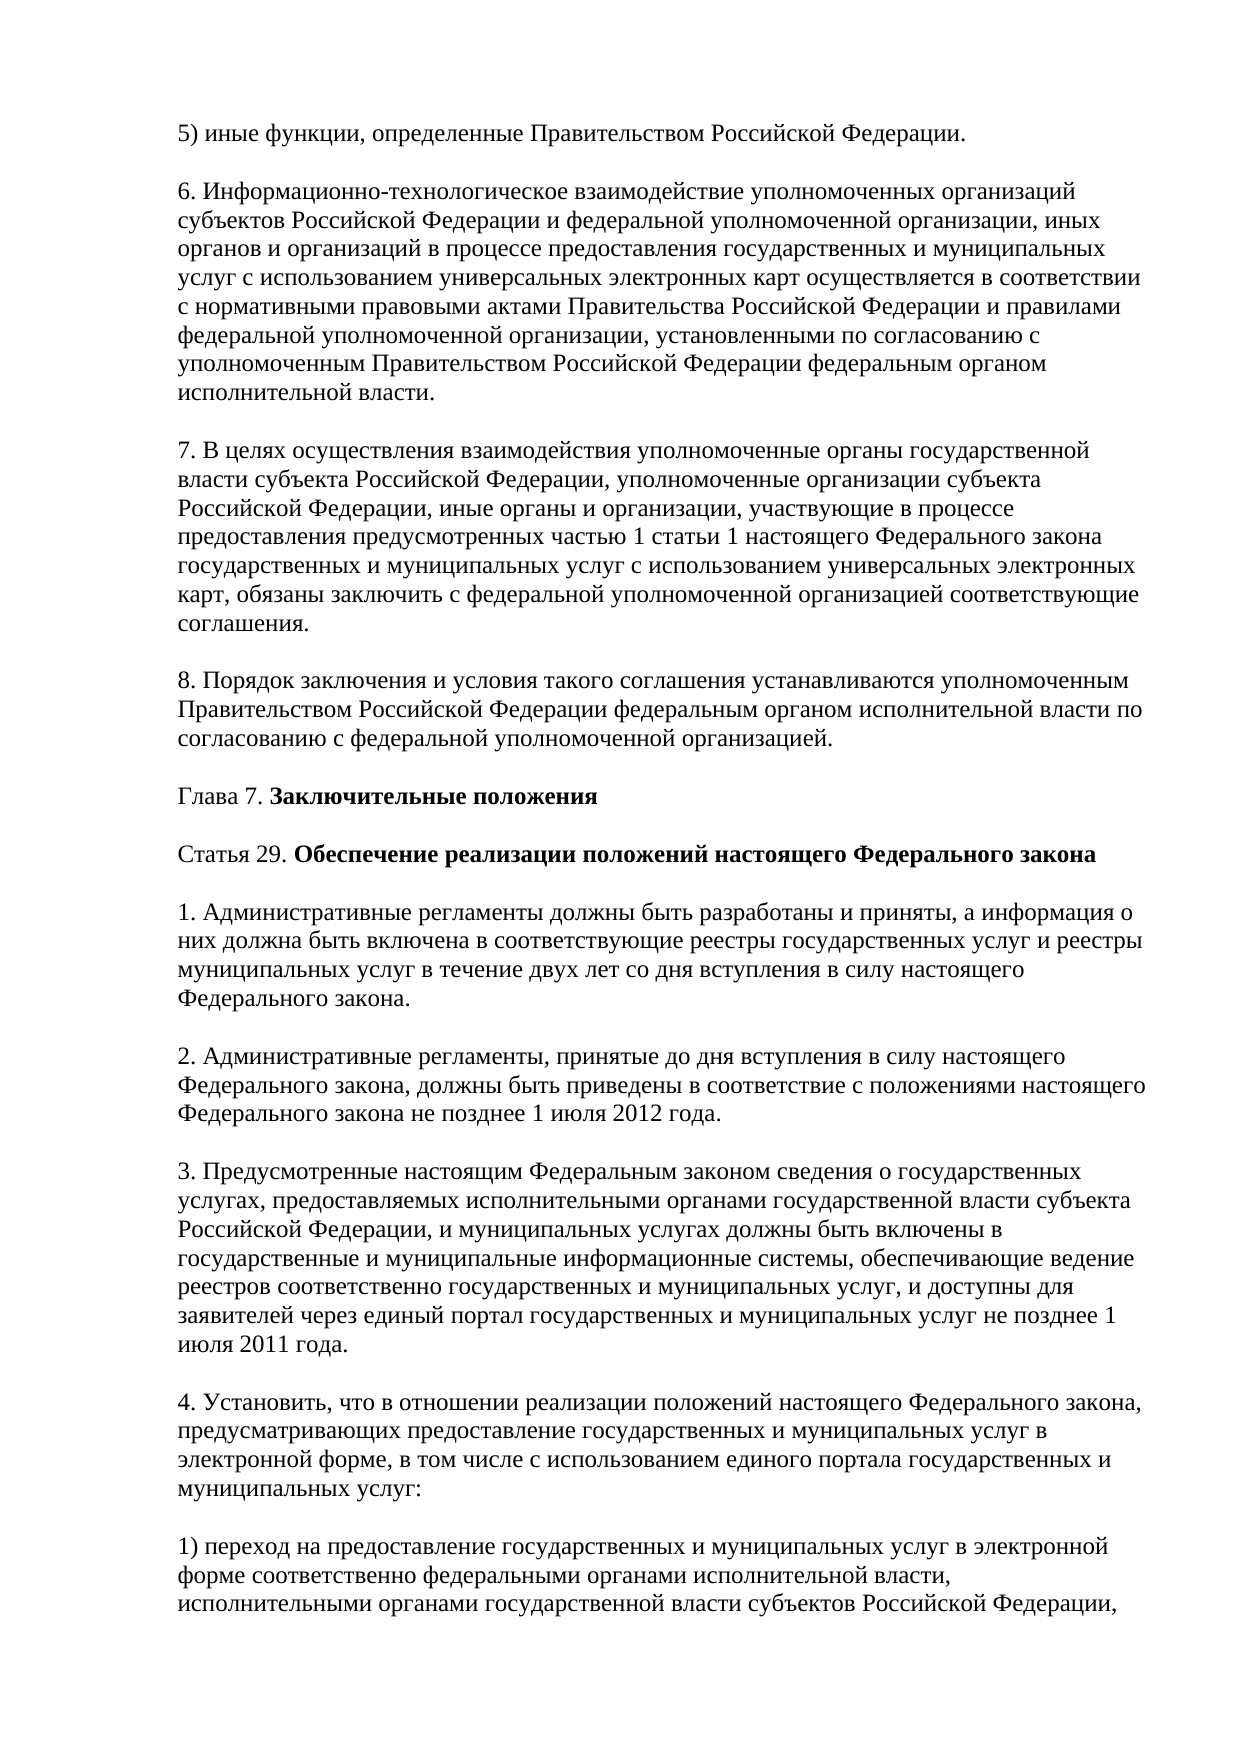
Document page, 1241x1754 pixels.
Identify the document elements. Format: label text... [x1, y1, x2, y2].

text 7. В целях осуществления взаимодействия уполномоченные органы государственной власти субъекта Российской Федерации, уполномоченные организации субъекта Российской Федерации, иные органы и организации, участвующие в процессе предоставления предусмотренных частью 1 статьи 1 настоящего Федерального закона государственных и муниципальных услуг с использованием универсальных электронных карт, обязаны заключить с федеральной уполномоченной организацией соответствующие соглашения. [177, 435, 1152, 636]
text 1. Административные регламенты должны быть разработаны и приняты, а информация о них должна быть включена в соответствующие реестры государственных услуг и реестры муниципальных услуг в течение двух лет со дня вступления в силу настоящего Федерального закона. [177, 897, 1152, 1012]
text 6. Информационно-технологическое взаимодействие уполномоченных организаций субъектов Российской Федерации и федеральной уполномоченной организации, иных органов и организаций в процессе предоставления государственных и муниципальных услуг с использованием универсальных электронных карт осуществляется в соответствии с нормативными правовыми актами Правительства Российской Федерации и правилами федеральной уполномоченной организации, установленными по согласованию с уполномоченным Правительством Российской Федерации федеральным органом исполнительной власти. [177, 176, 1152, 406]
text Статья 29. Обеспечение реализации положений настоящего Федерального закона [177, 839, 1152, 868]
text 3. Предусмотренные настоящим Федеральным законом сведения о государственных услугах, предоставляемых исполнительными органами государственной власти субъекта Российской Федерации, и муниципальных услугах должны быть включены в государственные и муниципальные информационные системы, обеспечивающие ведение реестров соответственно государственных и муниципальных услуг, и доступны для заявителей через единый портал государственных и муниципальных услуг не позднее 1 июля 2011 года. [177, 1156, 1152, 1358]
text 2. Административные регламенты, принятые до дня вступления в силу настоящего Федерального закона, должны быть приведены в соответствие с положениями настоящего Федерального закона не позднее 1 июля 2012 года. [177, 1041, 1152, 1127]
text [177, 1531, 1152, 1617]
text 8. Порядок заключения и условия такого соглашения устанавливаются уполномоченным Правительством Российской Федерации федеральным органом исполнительной власти по согласованию с федеральной уполномоченной организацией. [177, 666, 1152, 752]
text Глава 7. Заключительные положения [177, 781, 1152, 810]
text 4. Установить, что в отношении реализации положений настоящего Федерального закона, предусматривающих предоставление государственных и муниципальных услуг в электронной форме, в том числе с использованием единого портала государственных и муниципальных услуг: [177, 1387, 1152, 1502]
text 5) иные функции, определенные Правительством Российской Федерации. [177, 118, 1152, 147]
